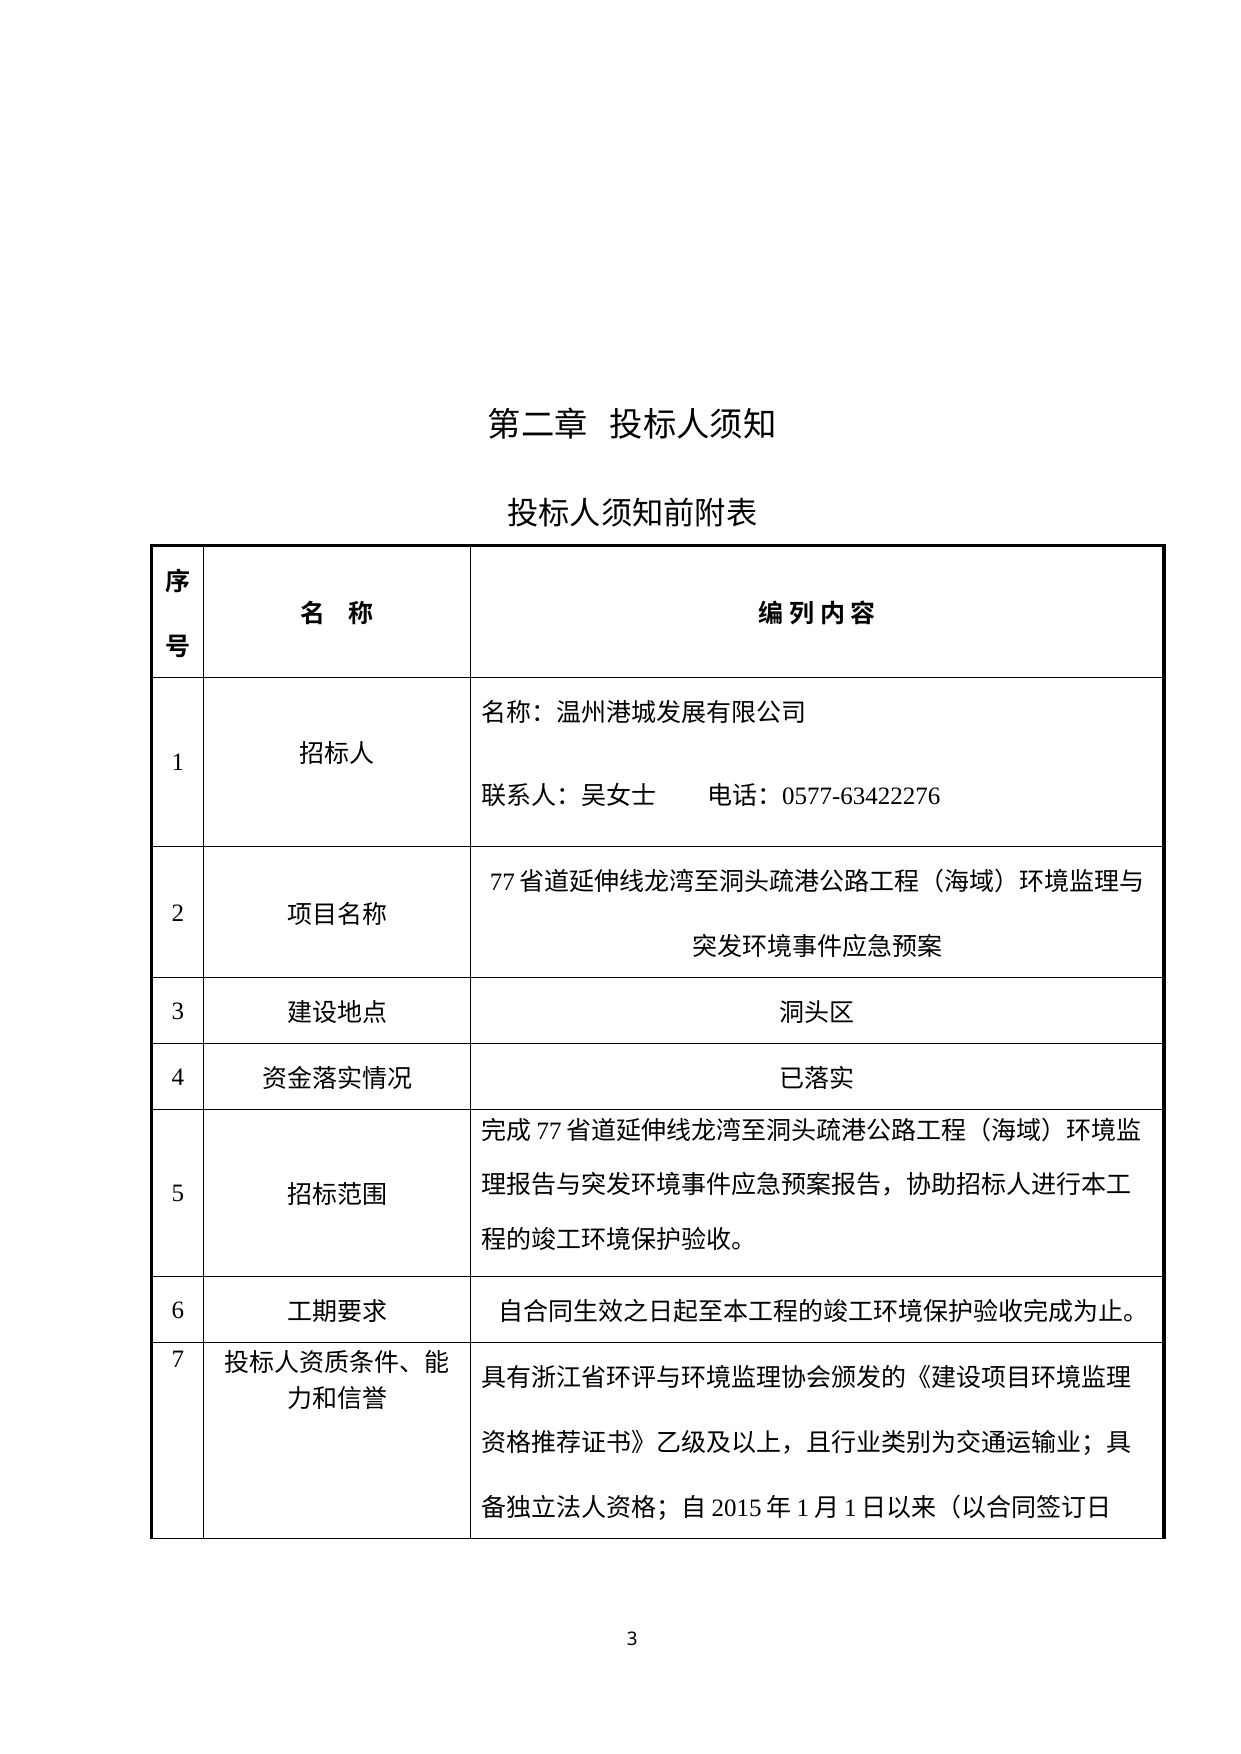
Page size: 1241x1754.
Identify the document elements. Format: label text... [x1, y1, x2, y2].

text 第二章 投标人须知 [189, 389, 1075, 454]
table_cell 1 [153, 678, 203, 846]
table_cell 完成77省道延伸线龙湾至洞头疏港公路工程（海域）环境监理报告与突发环境事件应急预案报告，协助招标人进行本工程的竣工环境保护验收。 [471, 1110, 1162, 1276]
table_cell 资金落实情况 [204, 1044, 470, 1109]
table_cell 5 [153, 1110, 203, 1276]
table_cell 已落实 [471, 1044, 1162, 1109]
table_cell 4 [153, 1044, 203, 1109]
table_header 编 列 内 容 [471, 547, 1162, 677]
text 投标人须知前附表 [189, 478, 1075, 543]
table_header 名 称 [204, 547, 470, 677]
table_cell 项目名称 [204, 847, 470, 977]
table_cell 投标人资质条件、能力和信誉 [204, 1343, 470, 1538]
table_cell 招标范围 [204, 1110, 470, 1276]
table_header 序号 [153, 547, 203, 677]
table_cell 自合同生效之日起至本工程的竣工环境保护验收完成为止。 [471, 1277, 1162, 1342]
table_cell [471, 1343, 1162, 1538]
table_cell 6 [153, 1277, 203, 1342]
table_cell 2 [153, 847, 203, 977]
table_cell 77省道延伸线龙湾至洞头疏港公路工程（海域）环境监理与突发环境事件应急预案 [471, 847, 1162, 977]
table_cell 建设地点 [204, 978, 470, 1043]
table_cell 工期要求 [204, 1277, 470, 1342]
table_cell 洞头区 [471, 978, 1162, 1043]
table_cell 名称：温州港城发展有限公司 联系人：吴女士 电话：0577-63422276 [471, 678, 1162, 846]
table_cell 招标人 [204, 678, 470, 846]
table_cell 3 [153, 978, 203, 1043]
table_cell 7 [153, 1343, 203, 1538]
